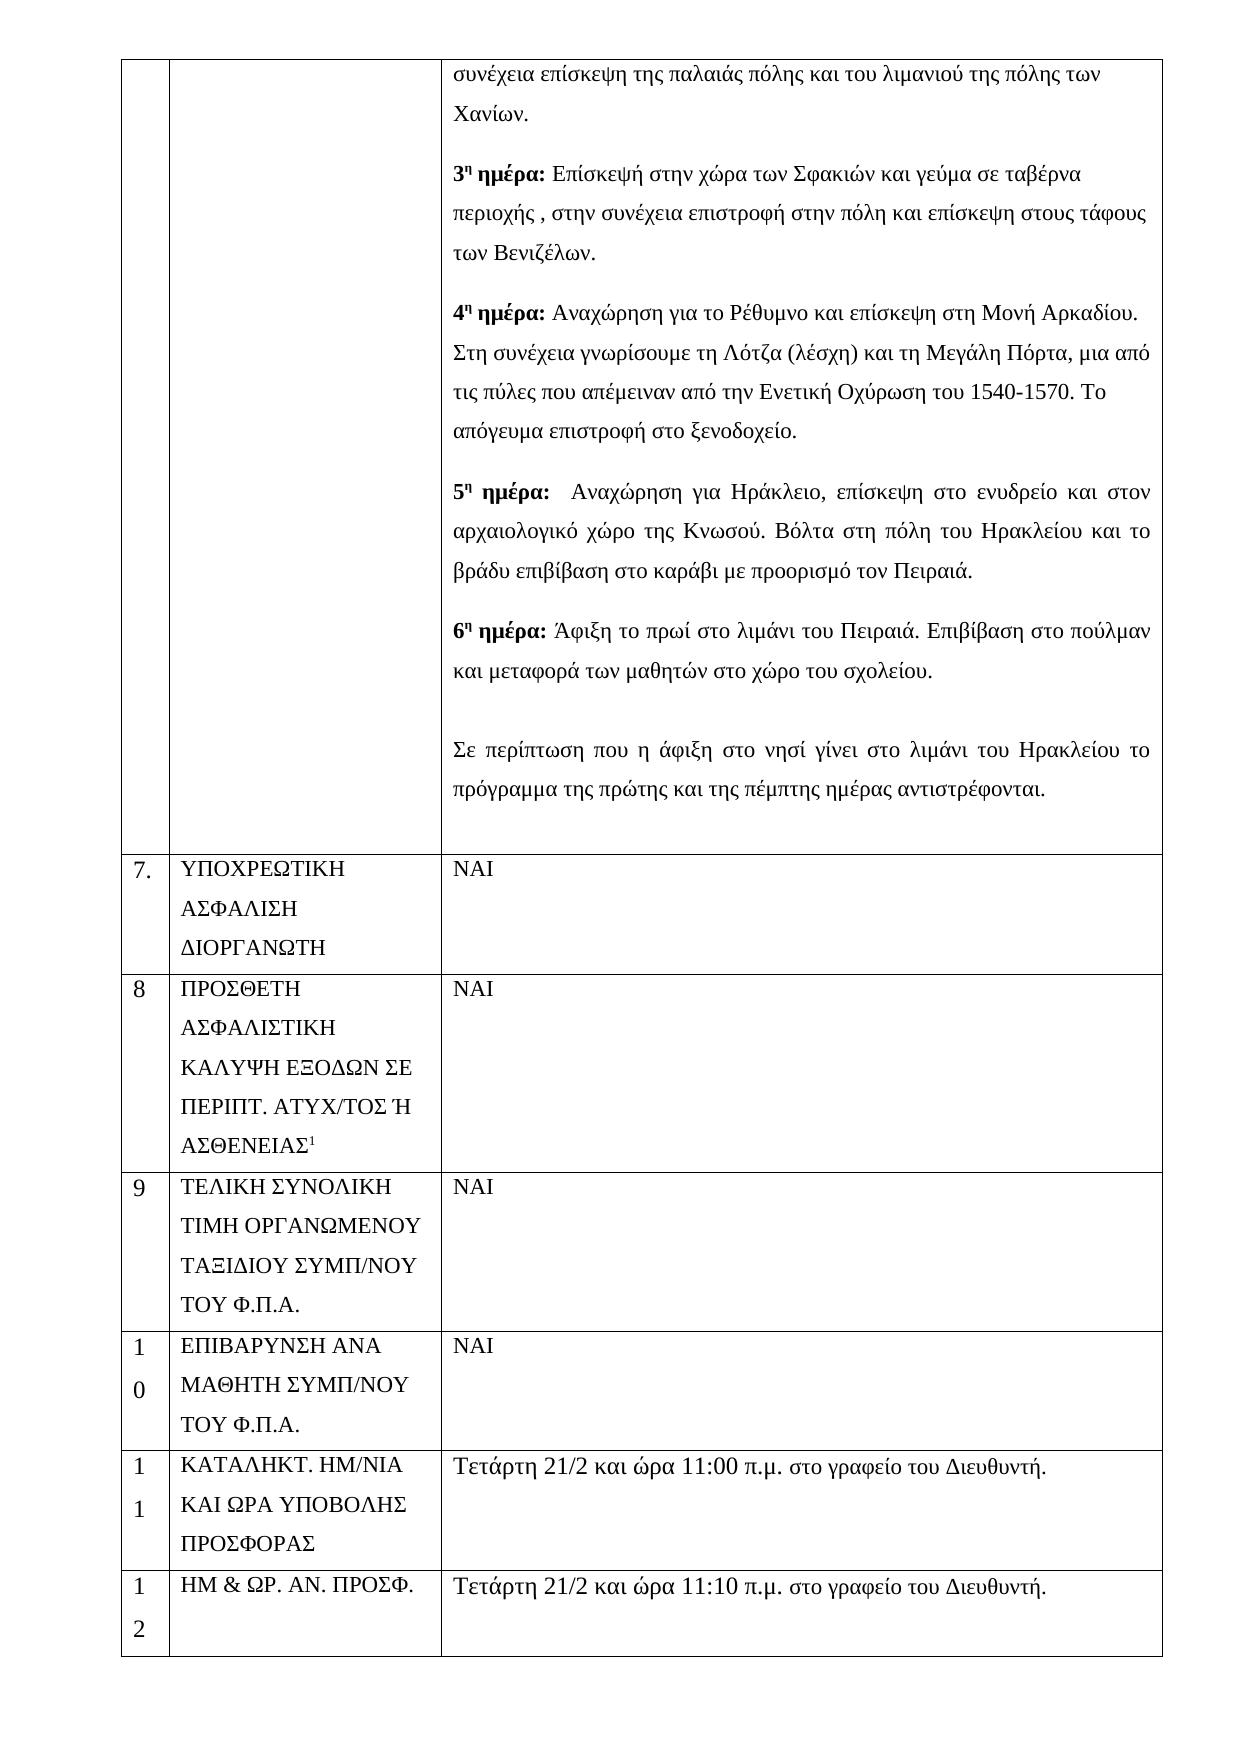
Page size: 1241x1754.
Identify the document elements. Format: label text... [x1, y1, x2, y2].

table_cell 9 [122, 1173, 169, 1331]
table_cell 7. [122, 855, 169, 973]
table_cell 12 [122, 1571, 169, 1656]
table_cell 11 [122, 1451, 169, 1570]
table_cell ΝΑΙ [442, 1173, 1162, 1331]
table_cell Τετάρτη 21/2 και ώρα 11:10 π.μ. στο γραφείο του Διευθυντή. [442, 1571, 1162, 1656]
table_cell ΚΑΤΑΛΗΚΤ. ΗΜ/ΝΙΑ ΚΑΙ ΩΡΑ ΥΠΟΒΟΛΗΣ ΠΡΟΣΦΟΡΑΣ [170, 1451, 441, 1570]
table_cell ΥΠΟΧΡΕΩΤΙΚΗ ΑΣΦΑΛΙΣΗ ΔΙΟΡΓΑΝΩΤΗ [170, 855, 441, 973]
table_cell Τετάρτη 21/2 και ώρα 11:00 π.μ. στο γραφείο του Διευθυντή. [442, 1451, 1162, 1570]
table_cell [170, 60, 441, 854]
table_cell ΕΠΙΒΑΡΥΝΣΗ ΑΝΑ ΜΑΘΗΤΗ ΣΥΜΠ/ΝΟΥ ΤΟΥ Φ.Π.Α. [170, 1332, 441, 1450]
table_cell ΠΡΟΣΘΕΤΗ ΑΣΦΑΛΙΣΤΙΚΗ ΚΑΛΥΨΗ ΕΞΟΔΩΝ ΣΕ ΠΕΡΙΠΤ. ΑΤΥΧ/ΤΟΣ Ή ΑΣΘΕΝΕΙΑΣ1 [170, 975, 441, 1172]
table_cell ΤΕΛΙΚΗ ΣΥΝΟΛΙΚΗ ΤΙΜΗ ΟΡΓΑΝΩΜΕΝΟΥ ΤΑΞΙΔΙΟΥ ΣΥΜΠ/ΝΟΥ ΤΟΥ Φ.Π.Α. [170, 1173, 441, 1331]
table_cell 6. [122, 60, 169, 854]
table_cell ΝΑΙ [442, 975, 1162, 1172]
table_cell 8 [122, 975, 169, 1172]
table_cell ΝΑΙ [442, 1332, 1162, 1450]
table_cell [442, 60, 1162, 854]
table_cell ΗΜ & ΩΡ. ΑΝ. ΠΡΟΣΦ. [170, 1571, 441, 1656]
table_cell ΝΑΙ [442, 855, 1162, 973]
table_cell 10 [122, 1332, 169, 1450]
